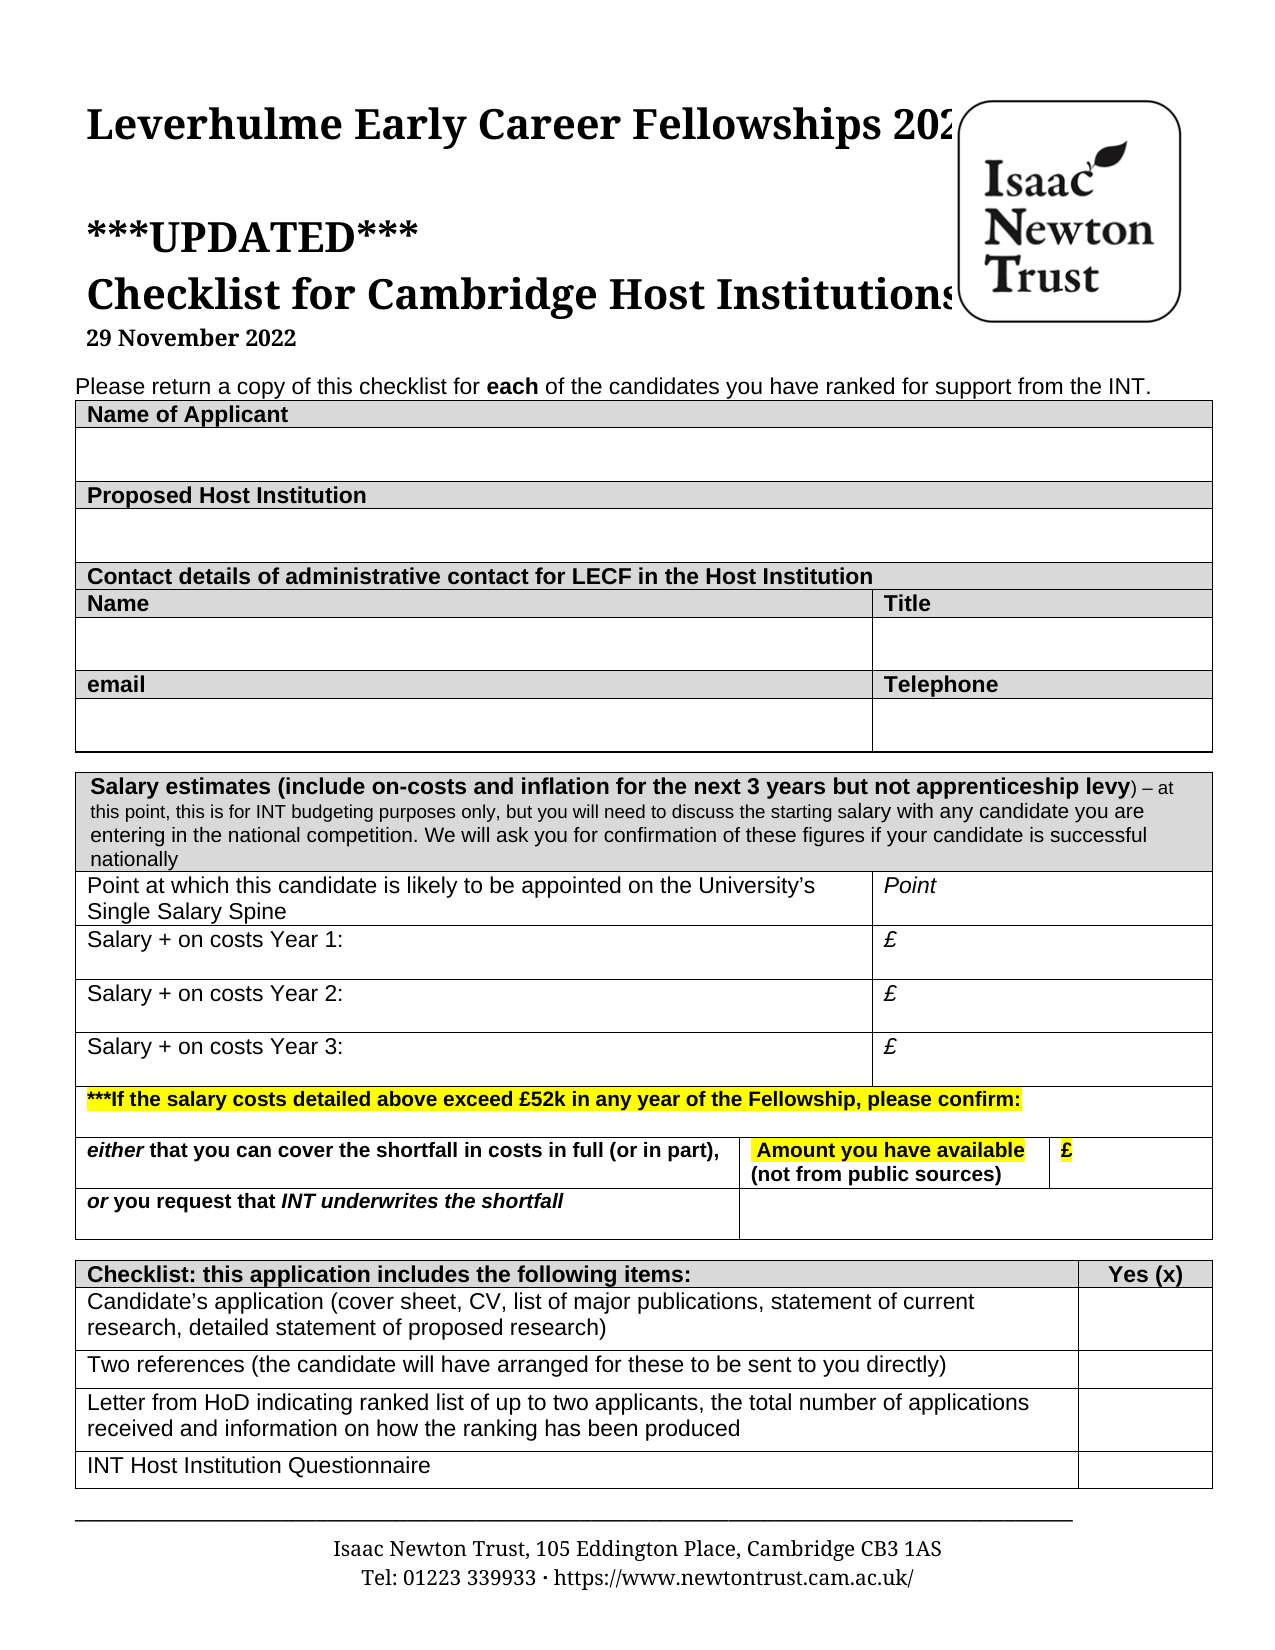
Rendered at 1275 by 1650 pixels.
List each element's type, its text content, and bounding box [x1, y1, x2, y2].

table_cell [873, 618, 1212, 670]
table_cell ***If the salary costs detailed above exceed £52k in any year of the Fellowship, please confirm: [76, 1087, 1212, 1137]
table_cell either that you can cover the shortfall in costs in full (or in part), [76, 1138, 739, 1188]
table_cell £ [873, 980, 1212, 1032]
table_cell [1079, 1389, 1212, 1451]
table_cell [76, 618, 872, 670]
table_cell £ [1050, 1138, 1212, 1188]
table_cell Point [873, 872, 1212, 925]
table_cell Two references (the candidate will have arranged for these to be sent to you directly) [76, 1351, 1078, 1387]
table_cell [76, 699, 872, 751]
table_cell Proposed Host Institution [76, 482, 1212, 508]
table_cell £ [873, 1033, 1212, 1086]
table_cell [873, 699, 1212, 751]
table_cell Letter from HoD indicating ranked list of up to two applicants, the total number of applications received and information on how the ranking has been produced [76, 1389, 1078, 1451]
table_cell £ [873, 926, 1212, 978]
table_cell [1079, 1351, 1212, 1387]
table_cell Contact details of administrative contact for LECF in the Host Institution [76, 563, 1212, 589]
table_header Name of Applicant [76, 401, 1212, 427]
table_cell Salary + on costs Year 3: [76, 1033, 872, 1086]
table_cell [740, 1189, 1212, 1239]
table_cell Point at which this candidate is likely to be appointed on the University’s Single Salary Spine [76, 872, 872, 925]
table_cell Name [76, 590, 872, 617]
table_cell Telephone [873, 671, 1212, 698]
table_header Yes (x) [1079, 1261, 1212, 1287]
table_cell [76, 428, 1212, 481]
table_header Salary estimates (include on-costs and inflation for the next 3 years but not apprenticeship levy) – at this point, this is for INT budgeting purposes only, but you will need to discuss the starting salary with any candidate you are entering in the national competition. We will ask you for confirmation of these figures if your candidate is successful nationally [76, 773, 1212, 871]
table_cell Candidate’s application (cover sheet, CV, list of major publications, statement of current research, detailed statement of proposed research) [76, 1288, 1078, 1350]
table_cell [1079, 1452, 1212, 1488]
table_cell or you request that INT underwrites the shortfall [76, 1189, 739, 1239]
table_cell [76, 509, 1212, 562]
picture [952, 94, 1187, 329]
table_cell Salary + on costs Year 2: [76, 980, 872, 1032]
table_cell Salary + on costs Year 1: [76, 926, 872, 978]
table_cell Amount you have available (not from public sources) [740, 1138, 1049, 1188]
table_cell Title [873, 590, 1212, 617]
text Please return a copy of this checklist for each of the candidates you have ranked for support from the INT. [75, 373, 1200, 399]
table_header Checklist: this application includes the following items: [76, 1261, 1078, 1287]
table_cell [1079, 1288, 1212, 1350]
table_cell INT Host Institution Questionnaire [76, 1452, 1078, 1488]
table_cell email [76, 671, 872, 698]
